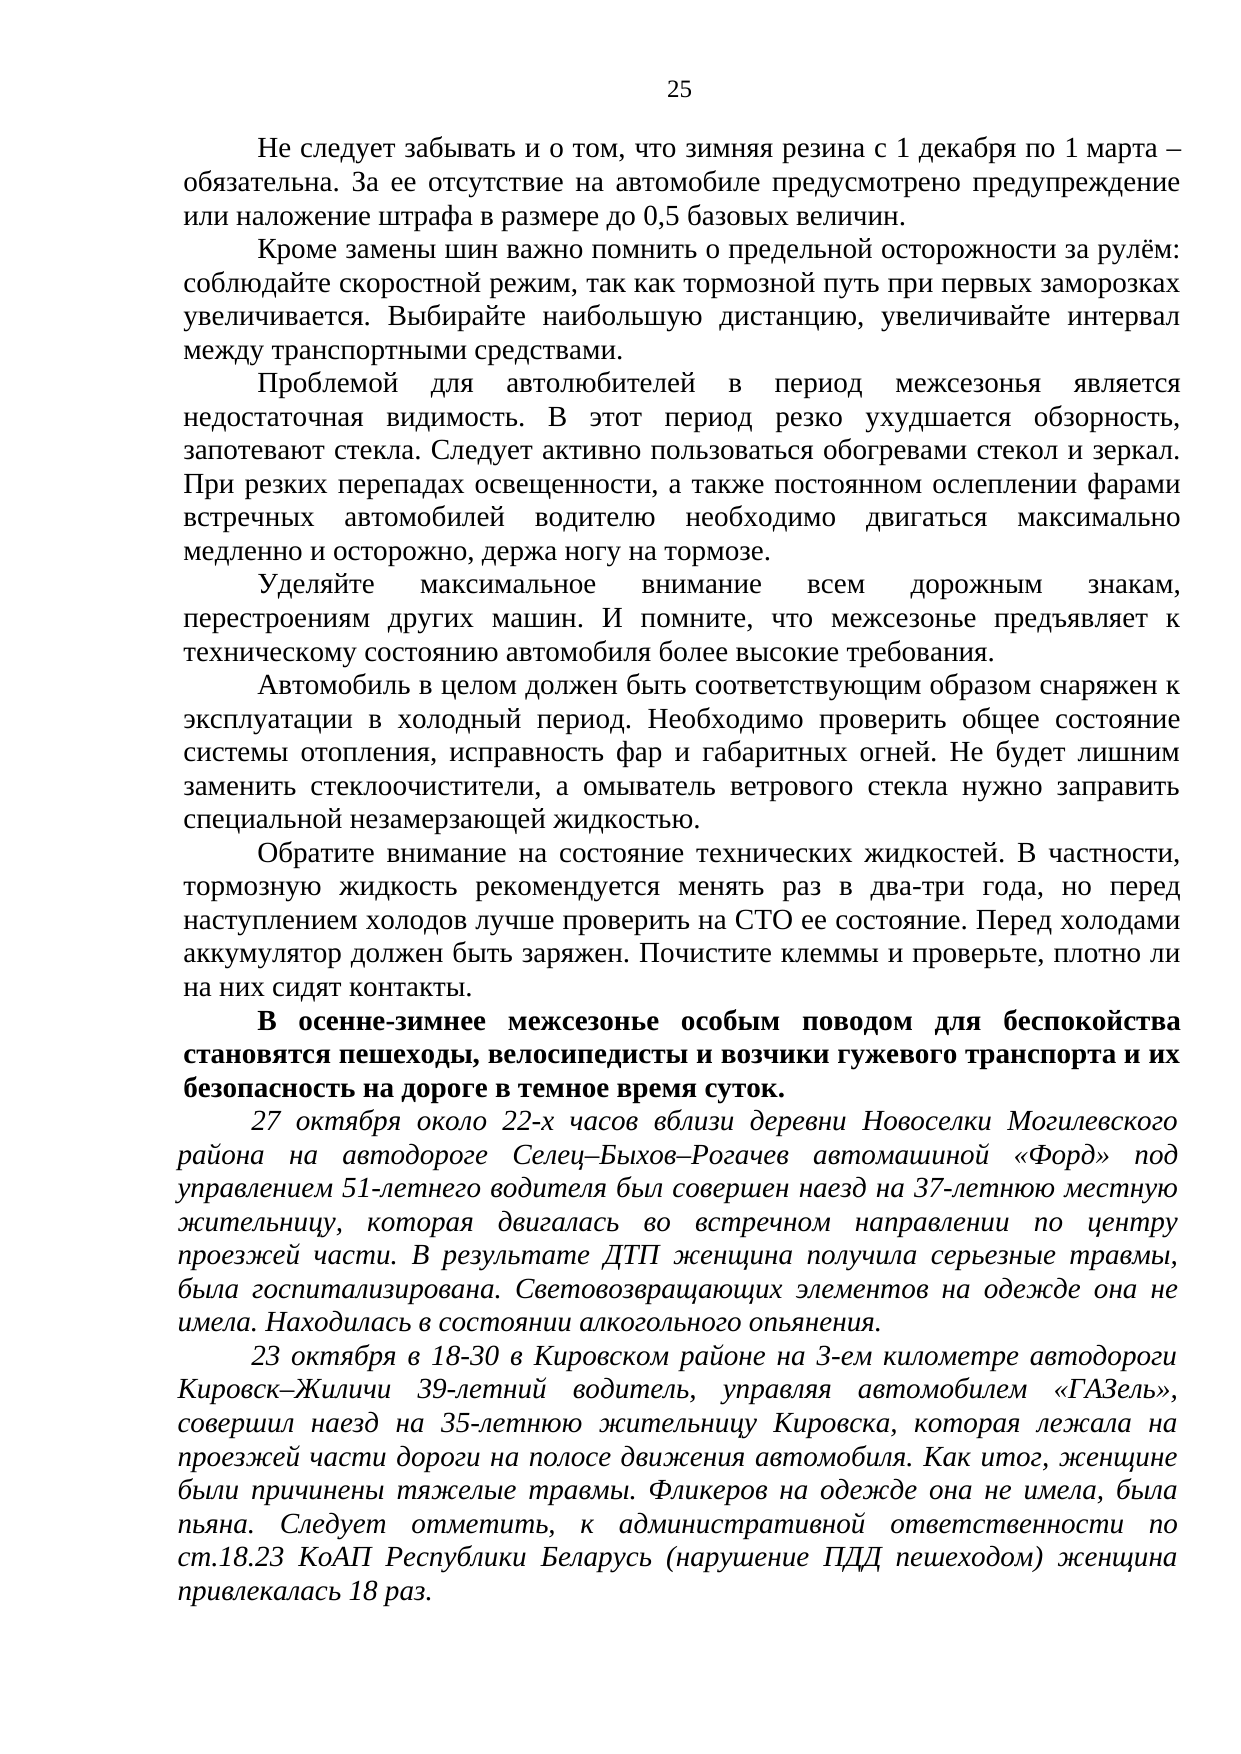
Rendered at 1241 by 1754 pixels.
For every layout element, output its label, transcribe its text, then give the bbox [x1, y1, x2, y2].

text Автомобиль в целом должен быть соответствующим образом снаряжен к эксплуатации в холодный период. Необходимо проверить общее состояние системы отопления, исправность фар и габаритных огней. Не будет лишним заменить стеклоочистители, а омыватель ветрового стекла нужно заправить специальной незамерзающей жидкостью. [183, 667, 1181, 835]
text Обратите внимание на состояние технических жидкостей. В частности, тормозную жидкость рекомендуется менять раз в два-три года, но перед наступлением холодов лучше проверить на СТО ее состояние. Перед холодами аккумулятор должен быть заряжен. Почистите клеммы и проверьте, плотно ли на них сидят контакты. [183, 835, 1181, 1003]
text Проблемой для автолюбителей в период межсезонья является недостаточная видимость. В этот период резко ухудшается обзорность, запотевают стекла. Следует активно пользоваться обогревами стекол и зеркал. При резких перепадах освещенности, а также постоянном ослеплении фарами встречных автомобилей водителю необходимо двигаться максимально медленно и осторожно, держа ногу на тормозе. [183, 365, 1181, 567]
text В осенне-зимнее межсезонье особым поводом для беспокойства становятся пешеходы, велосипедисты и возчики гужевого транспорта и их безопасность на дороге в темное время суток. [183, 1003, 1181, 1103]
text 27 октября около 22-х часов вблизи деревни Новоселки Могилевского района на автодороге Селец–Быхов–Рогачев автомашиной «Форд» под управлением 51-летнего водителя был совершен наезд на 37-летнюю местную жительницу, которая двигалась во встречном направлении по центру проезжей части. В результате ДТП женщина получила серьезные травмы, была госпитализирована. Световозвращающих элементов на одежде она не имела. Находилась в состоянии алкогольного опьянения. [177, 1103, 1181, 1338]
text Не следует забывать и о том, что зимняя резина с 1 декабря по 1 марта – обязательна. За ее отсутствие на автомобиле предусмотрено предупреждение или наложение штрафа в размере до 0,5 базовых величин. [183, 131, 1181, 231]
text Кроме замены шин важно помнить о предельной осторожности за рулём: соблюдайте скоростной режим, так как тормозной путь при первых заморозках увеличивается. Выбирайте наибольшую дистанцию, увеличивайте интервал между транспортными средствами. [183, 231, 1181, 365]
text 23 октября в 18-30 в Кировском районе на 3-ем километре автодороги Кировск–Жиличи 39-летний водитель, управляя автомобилем «ГАЗель», совершил наезд на 35-летнюю жительницу Кировска, которая лежала на проезжей части дороги на полосе движения автомобиля. Как итог, женщине были причинены тяжелые травмы. Фликеров на одежде она не имела, была пьяна. Следует отметить, к административной ответственности по ст.18.23 КоАП Республики Беларусь (нарушение ПДД пешеходом) женщина привлекалась 18 раз. [177, 1338, 1181, 1606]
text Уделяйте максимальное внимание всем дорожным знакам, перестроениям других машин. И помните, что межсезонье предъявляет к техническому состоянию автомобиля более высокие требования. [183, 567, 1181, 667]
